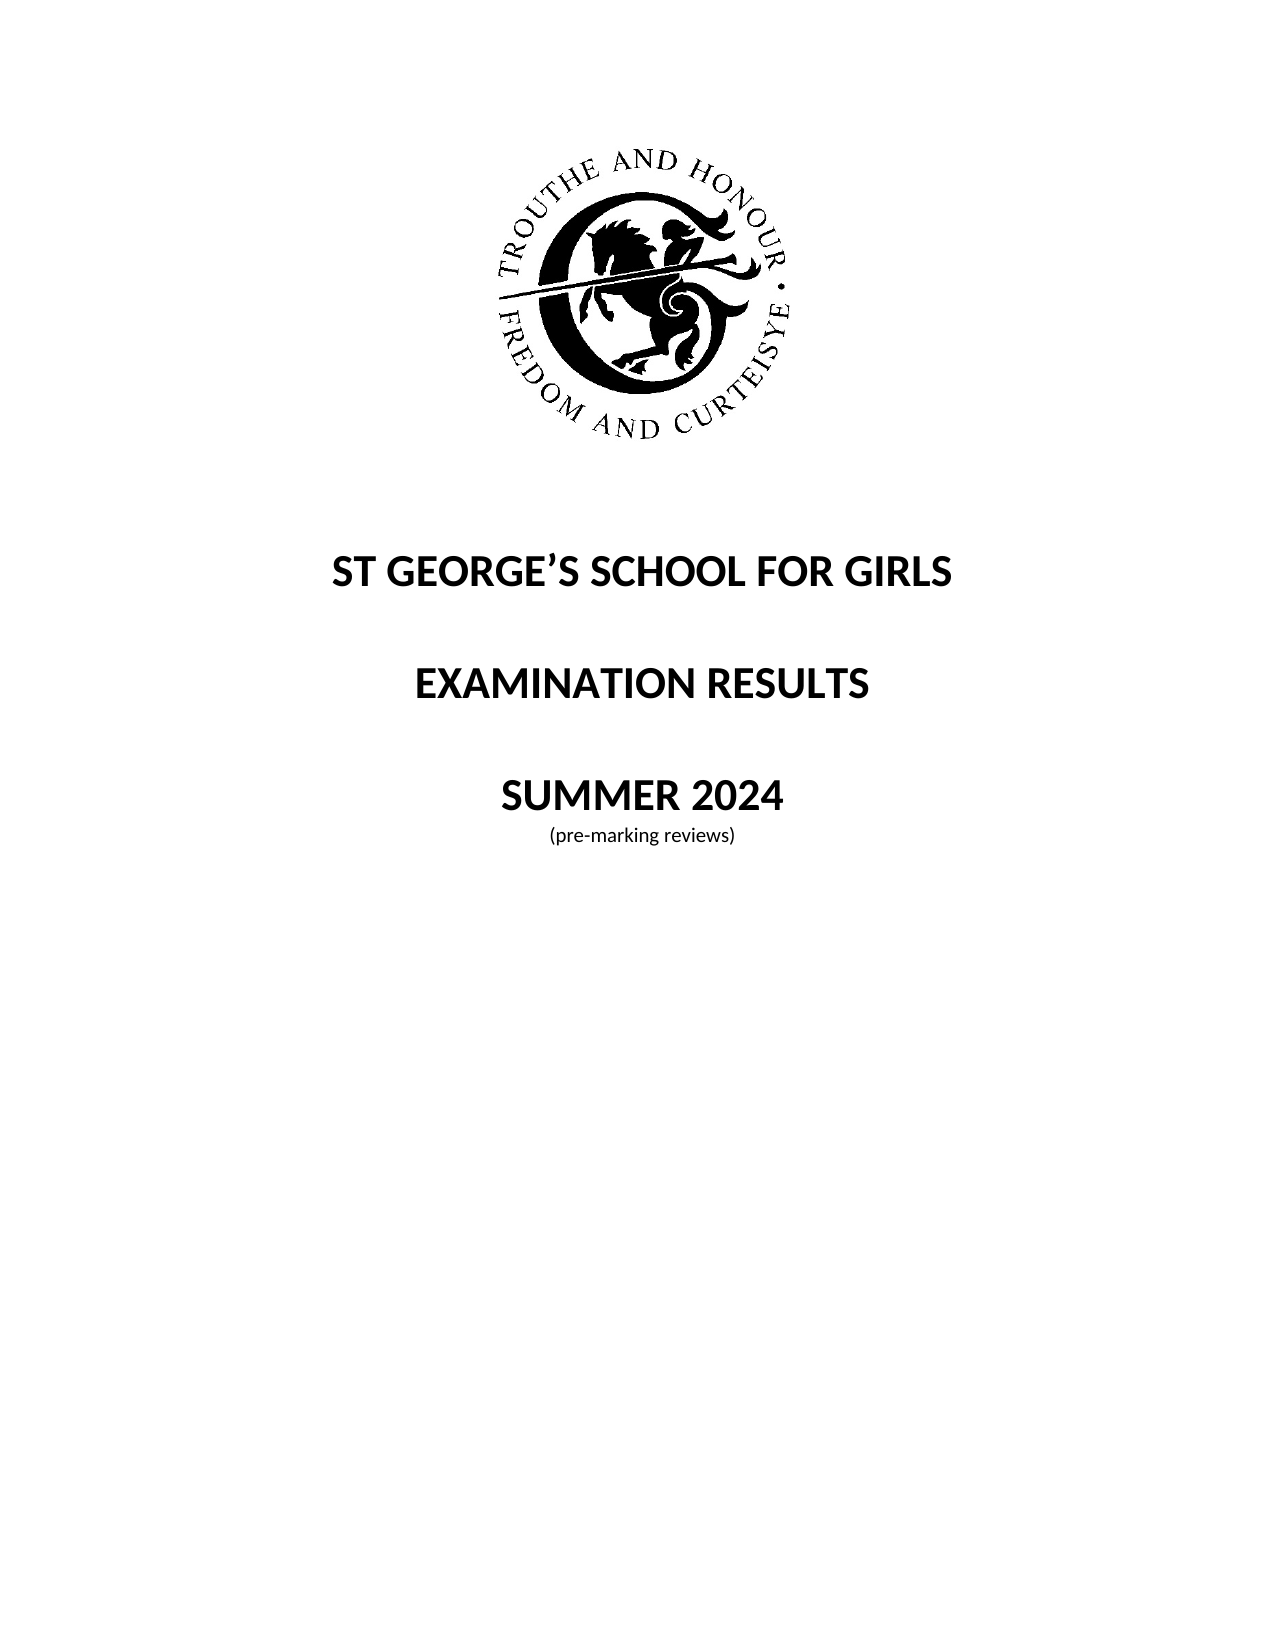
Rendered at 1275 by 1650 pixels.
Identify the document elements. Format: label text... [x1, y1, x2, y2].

subtitle EXAMINATION RESULTS [44, 654, 1240, 710]
subtitle SUMMER 2024 [44, 766, 1240, 822]
title ST GEORGE’S SCHOOL FOR GIRLS [44, 542, 1240, 598]
picture [494, 146, 790, 442]
text (pre-marking reviews) [44, 822, 1240, 847]
